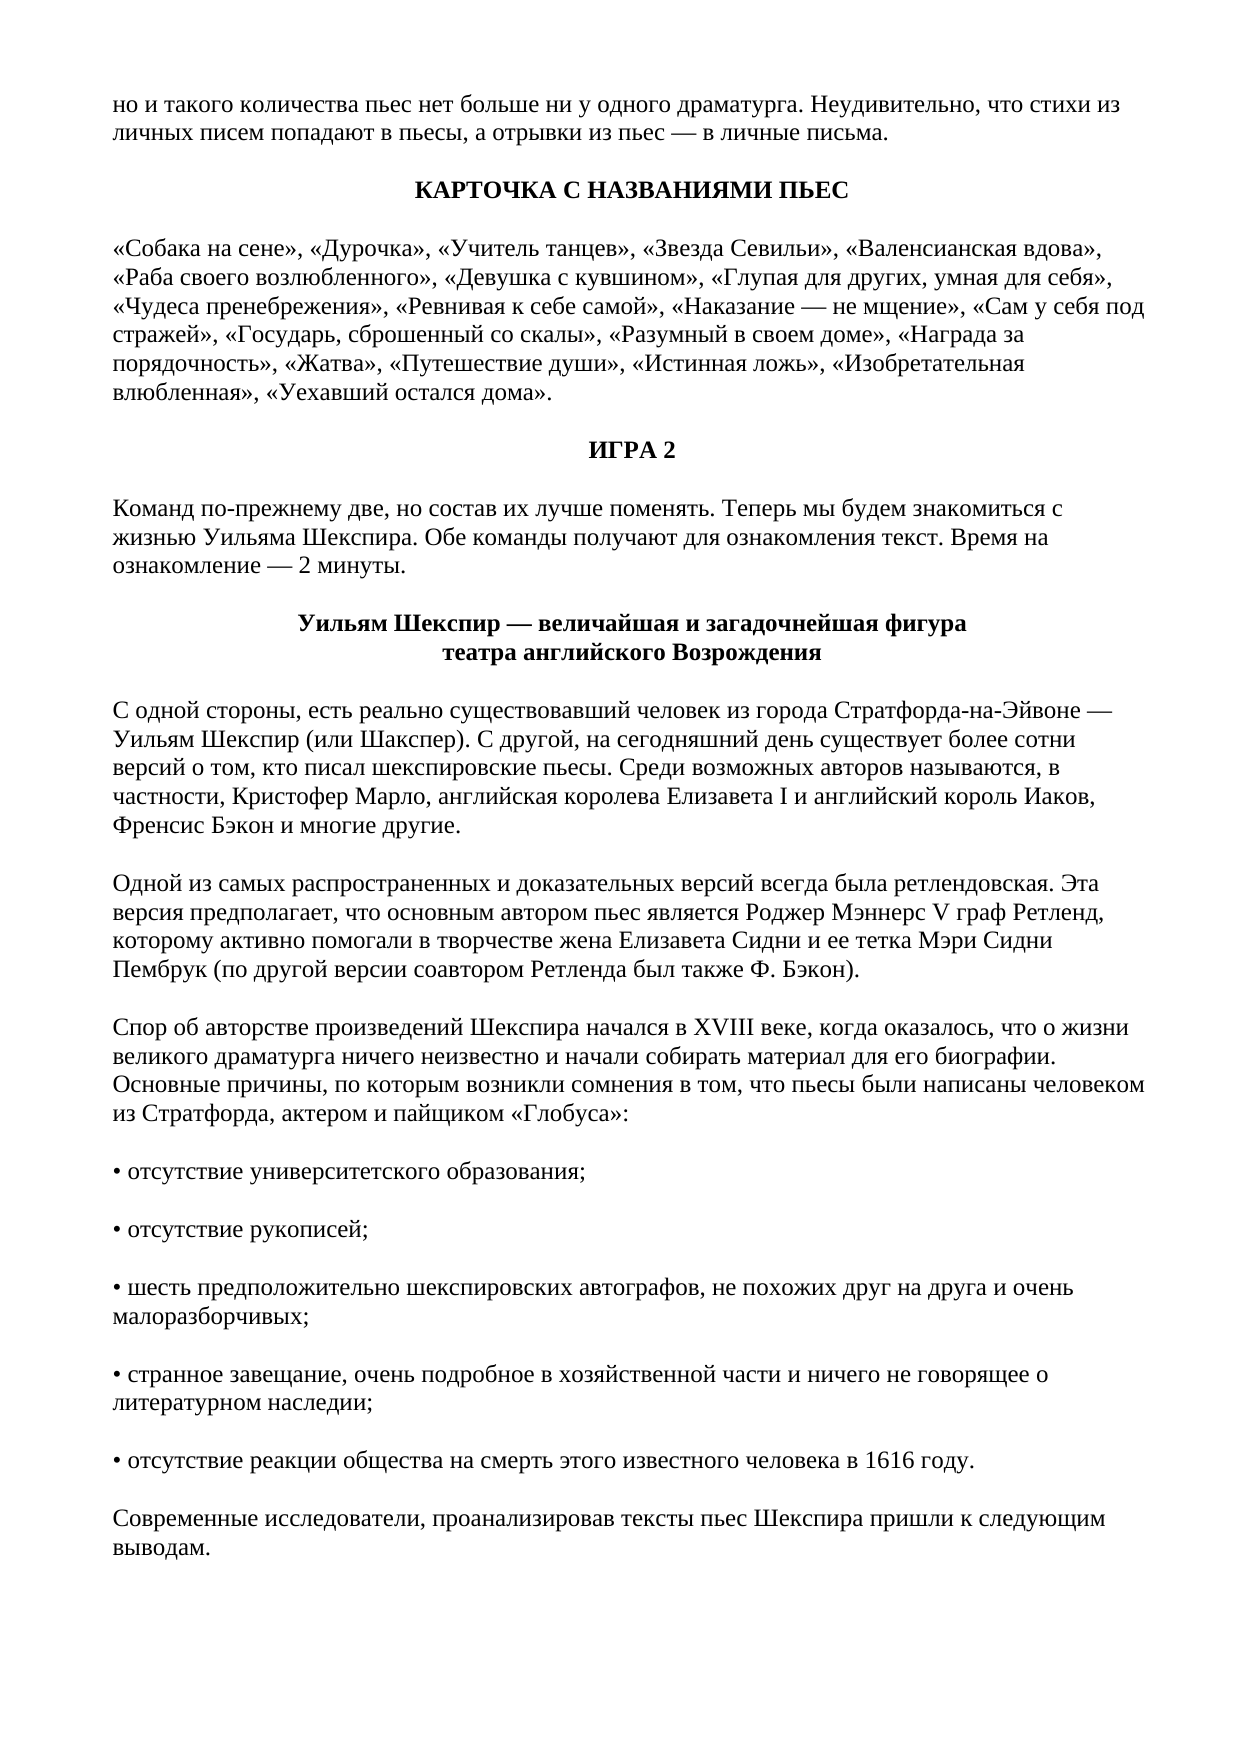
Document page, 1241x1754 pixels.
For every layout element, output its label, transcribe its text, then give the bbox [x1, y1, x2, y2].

text ИГРА 2 [112, 435, 1152, 464]
text • отсутствие университетского образования; [112, 1156, 1152, 1185]
text Уильям Шекспир — величайшая и загадочнейшая фигура театра английского Возрождения [112, 608, 1152, 666]
text Команд по-прежнему две, но состав их лучше поменять. Теперь мы будем знакомиться с жизнью Уильяма Шекспира. Обе команды получают для ознакомления текст. Время на ознакомление — 2 минуты. [112, 493, 1152, 579]
text Одной из самых распространенных и доказательных версий всегда была ретлендовская. Эта версия предполагает, что основным автором пьес является Роджер Мэннерс V граф Ретленд, которому активно помогали в творчестве жена Елизавета Сидни и ее тетка Мэри Сидни Пембрук (по другой версии соавтором Ретленда был также Ф. Бэкон). [112, 868, 1152, 983]
text Спор об авторстве произведений Шекспира начался в XVIII веке, когда оказалось, что о жизни великого драматурга ничего неизвестно и начали собирать материал для его биографии. Основные причины, по которым возникли сомнения в том, что пьесы были написаны человеком из Стратфорда, актером и пайщиком «Глобуса»: [112, 1012, 1152, 1127]
text • шесть предположительно шекспировских автографов, не похожих друг на друга и очень малоразборчивых; [112, 1272, 1152, 1329]
text • отсутствие реакции общества на смерть этого известного человека в 1616 году. [112, 1445, 1152, 1474]
text КАРТОЧКА С НАЗВАНИЯМИ ПЬЕС [112, 175, 1152, 204]
text «Собака на сене», «Дурочка», «Учитель танцев», «Звезда Севильи», «Валенсианская вдова», «Раба своего возлюбленного», «Девушка с кувшином», «Глупая для других, умная для себя», «Чудеса пренебрежения», «Ревнивая к себе самой», «Наказание — не мщение», «Сам у себя под стражей», «Государь, сброшенный со скалы», «Разумный в своем доме», «Награда за порядочность», «Жатва», «Путешествие души», «Истинная ложь», «Изобретательная влюбленная», «Уехавший остался дома». [112, 233, 1152, 406]
text Современные исследователи, проанализировав тексты пьес Шекспира пришли к следующим выводам. [112, 1503, 1152, 1561]
text • странное завещание, очень подробное в хозяйственной части и ничего не говорящее о литературном наследии; [112, 1359, 1152, 1416]
text • отсутствие рукописей; [112, 1214, 1152, 1243]
text С одной стороны, есть реально существовавший человек из города Стратфорда-на-Эйвоне — Уильям Шекспир (или Шакспер). С другой, на сегодняшний день существует более сотни версий о том, кто писал шекспировские пьесы. Среди возможных авторов называются, в частности, Кристофер Марло, английская королева Елизавета I и английский король Иаков, Френсис Бэкон и многие другие. [112, 695, 1152, 839]
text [112, 89, 1152, 146]
